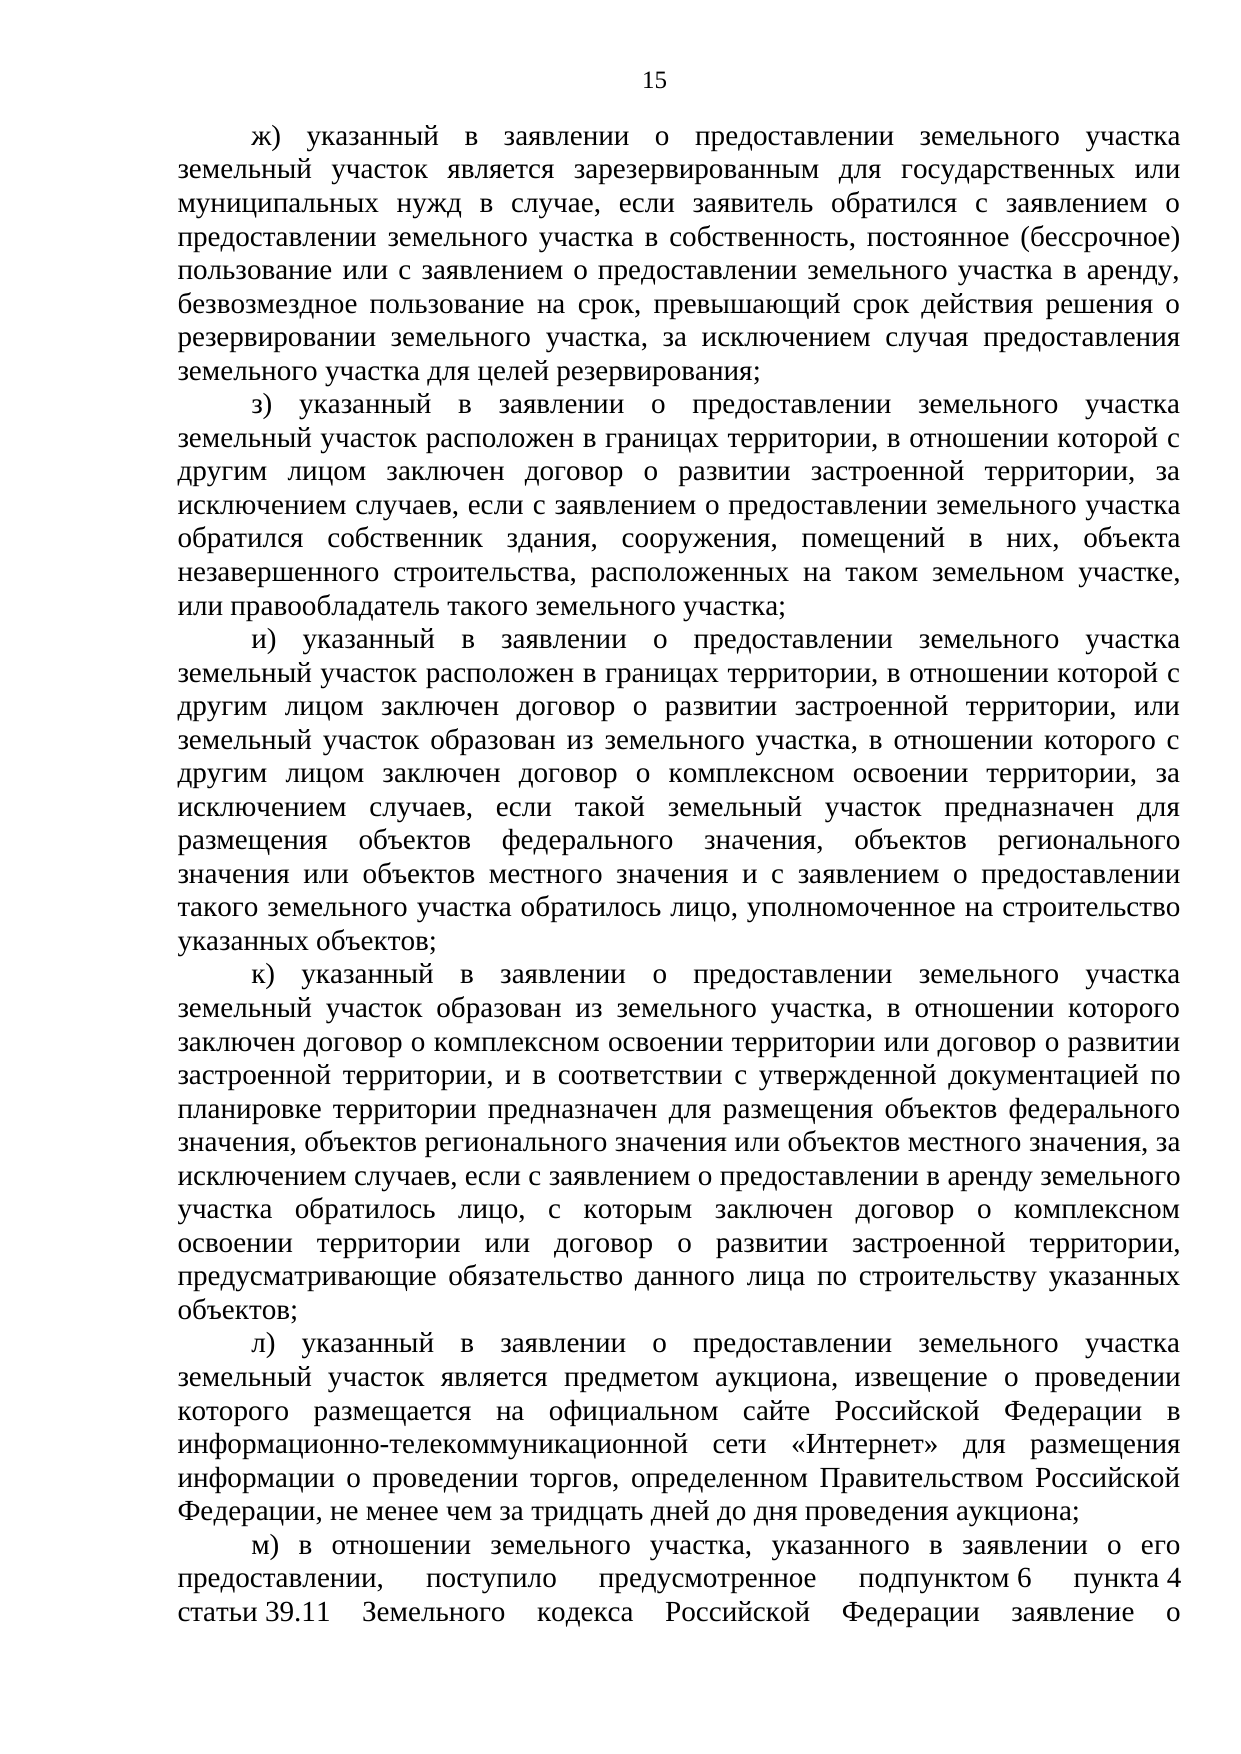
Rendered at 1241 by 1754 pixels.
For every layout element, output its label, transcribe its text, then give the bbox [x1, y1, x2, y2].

text з) указанный в заявлении о предоставлении земельного участка земельный участок расположен в границах территории, в отношении которой с другим лицом заключен договор о развитии застроенной территории, за исключением случаев, если с заявлением о предоставлении земельного участка обратился собственник здания, сооружения, помещений в них, объекта незавершенного строительства, расположенных на таком земельном участке, или правообладатель такого земельного участка; [177, 386, 1181, 621]
text л) указанный в заявлении о предоставлении земельного участка земельный участок является предметом аукциона, извещение о проведении которого размещается на официальном сайте Российской Федерации в информационно-телекоммуникационной сети «Интернет» для размещения информации о проведении торгов, определенном Правительством Российской Федерации, не менее чем за тридцать дней до дня проведения аукциона; [177, 1326, 1181, 1527]
text и) указанный в заявлении о предоставлении земельного участка земельный участок расположен в границах территории, в отношении которой с другим лицом заключен договор о развитии застроенной территории, или земельный участок образован из земельного участка, в отношении которого с другим лицом заключен договор о комплексном освоении территории, за исключением случаев, если такой земельный участок предназначен для размещения объектов федерального значения, объектов регионального значения или объектов местного значения и с заявлением о предоставлении такого земельного участка обратилось лицо, уполномоченное на строительство указанных объектов; [177, 621, 1181, 957]
text к) указанный в заявлении о предоставлении земельного участка земельный участок образован из земельного участка, в отношении которого заключен договор о комплексном освоении территории или договор о развитии застроенной территории, и в соответствии с утвержденной документацией по планировке территории предназначен для размещения объектов федерального значения, объектов регионального значения или объектов местного значения, за исключением случаев, если с заявлением о предоставлении в аренду земельного участка обратилось лицо, с которым заключен договор о комплексном освоении территории или договор о развитии застроенной территории, предусматривающие обязательство данного лица по строительству указанных объектов; [177, 957, 1181, 1326]
text ж) указанный в заявлении о предоставлении земельного участка земельный участок является зарезервированным для государственных или муниципальных нужд в случае, если заявитель обратился с заявлением о предоставлении земельного участка в собственность, постоянное (бессрочное) пользование или с заявлением о предоставлении земельного участка в аренду, безвозмездное пользование на срок, превышающий срок действия решения о резервировании земельного участка, за исключением случая предоставления земельного участка для целей резервирования; [177, 118, 1181, 386]
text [177, 1527, 1181, 1627]
